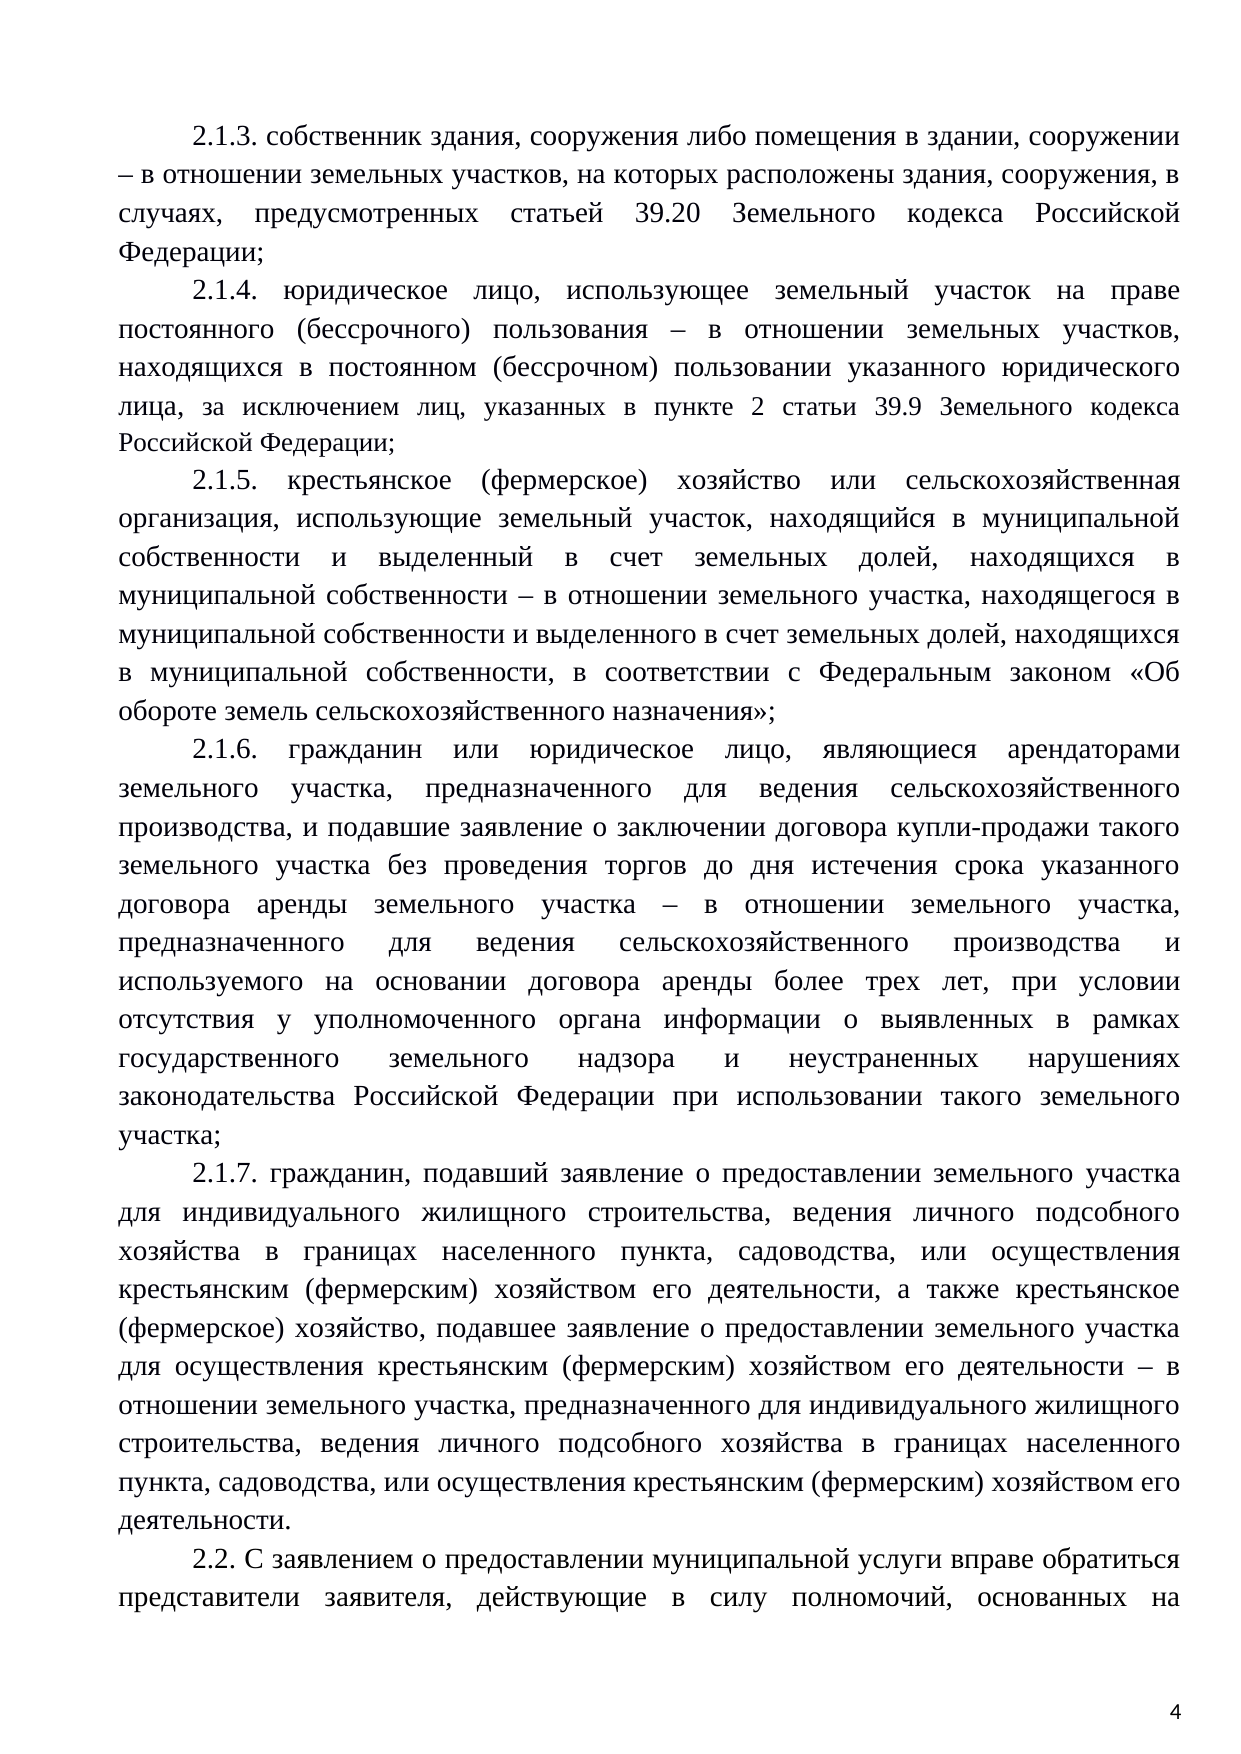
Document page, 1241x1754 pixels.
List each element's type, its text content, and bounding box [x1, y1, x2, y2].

text 2.1.6. гражданин или юридическое лицо, являющиеся арендаторами земельного участка, предназначенного для ведения сельскохозяйственного производства, и подавшие заявление о заключении договора купли-продажи такого земельного участка без проведения торгов до дня истечения срока указанного договора аренды земельного участка – в отношении земельного участка, предназначенного для ведения сельскохозяйственного производства и используемого на основании договора аренды более трех лет, при условии отсутствия у уполномоченного органа информации о выявленных в рамках государственного земельного надзора и неустраненных нарушениях законодательства Российской Федерации при использовании такого земельного участка; [118, 732, 1181, 1151]
text 2.1.3. собственник здания, сооружения либо помещения в здании, сооружении – в отношении земельных участков, на которых расположены здания, сооружения, в случаях, предусмотренных статьей 39.20 Земельного кодекса Российской Федерации; [118, 118, 1181, 267]
text 2.1.7. гражданин, подавший заявление о предоставлении земельного участка для индивидуального жилищного строительства, ведения личного подсобного хозяйства в границах населенного пункта, садоводства, или осуществления крестьянским (фермерским) хозяйством его деятельности, а также крестьянское (фермерское) хозяйство, подавшее заявление о предоставлении земельного участка для осуществления крестьянским (фермерским) хозяйством его деятельности – в отношении земельного участка, предназначенного для индивидуального жилищного строительства, ведения личного подсобного хозяйства в границах населенного пункта, садоводства, или осуществления крестьянским (фермерским) хозяйством его деятельности. [118, 1156, 1181, 1536]
text 2.1.4. юридическое лицо, использующее земельный участок на праве постоянного (бессрочного) пользования – в отношении земельных участков, находящихся в постоянном (бессрочном) пользовании указанного юридического лица, за исключением лиц, указанных в пункте 2 статьи 39.9 Земельного кодекса Российской Федерации; [118, 272, 1181, 457]
text 2.1.5. крестьянское (фермерское) хозяйство или сельскохозяйственная организация, использующие земельный участок, находящийся в муниципальной собственности и выделенный в счет земельных долей, находящихся в муниципальной собственности – в отношении земельного участка, находящегося в муниципальной собственности и выделенного в счет земельных долей, находящихся в муниципальной собственности, в соответствии с Федеральным законом «Об обороте земель сельскохозяйственного назначения»; [118, 462, 1181, 727]
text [118, 1541, 1181, 1613]
